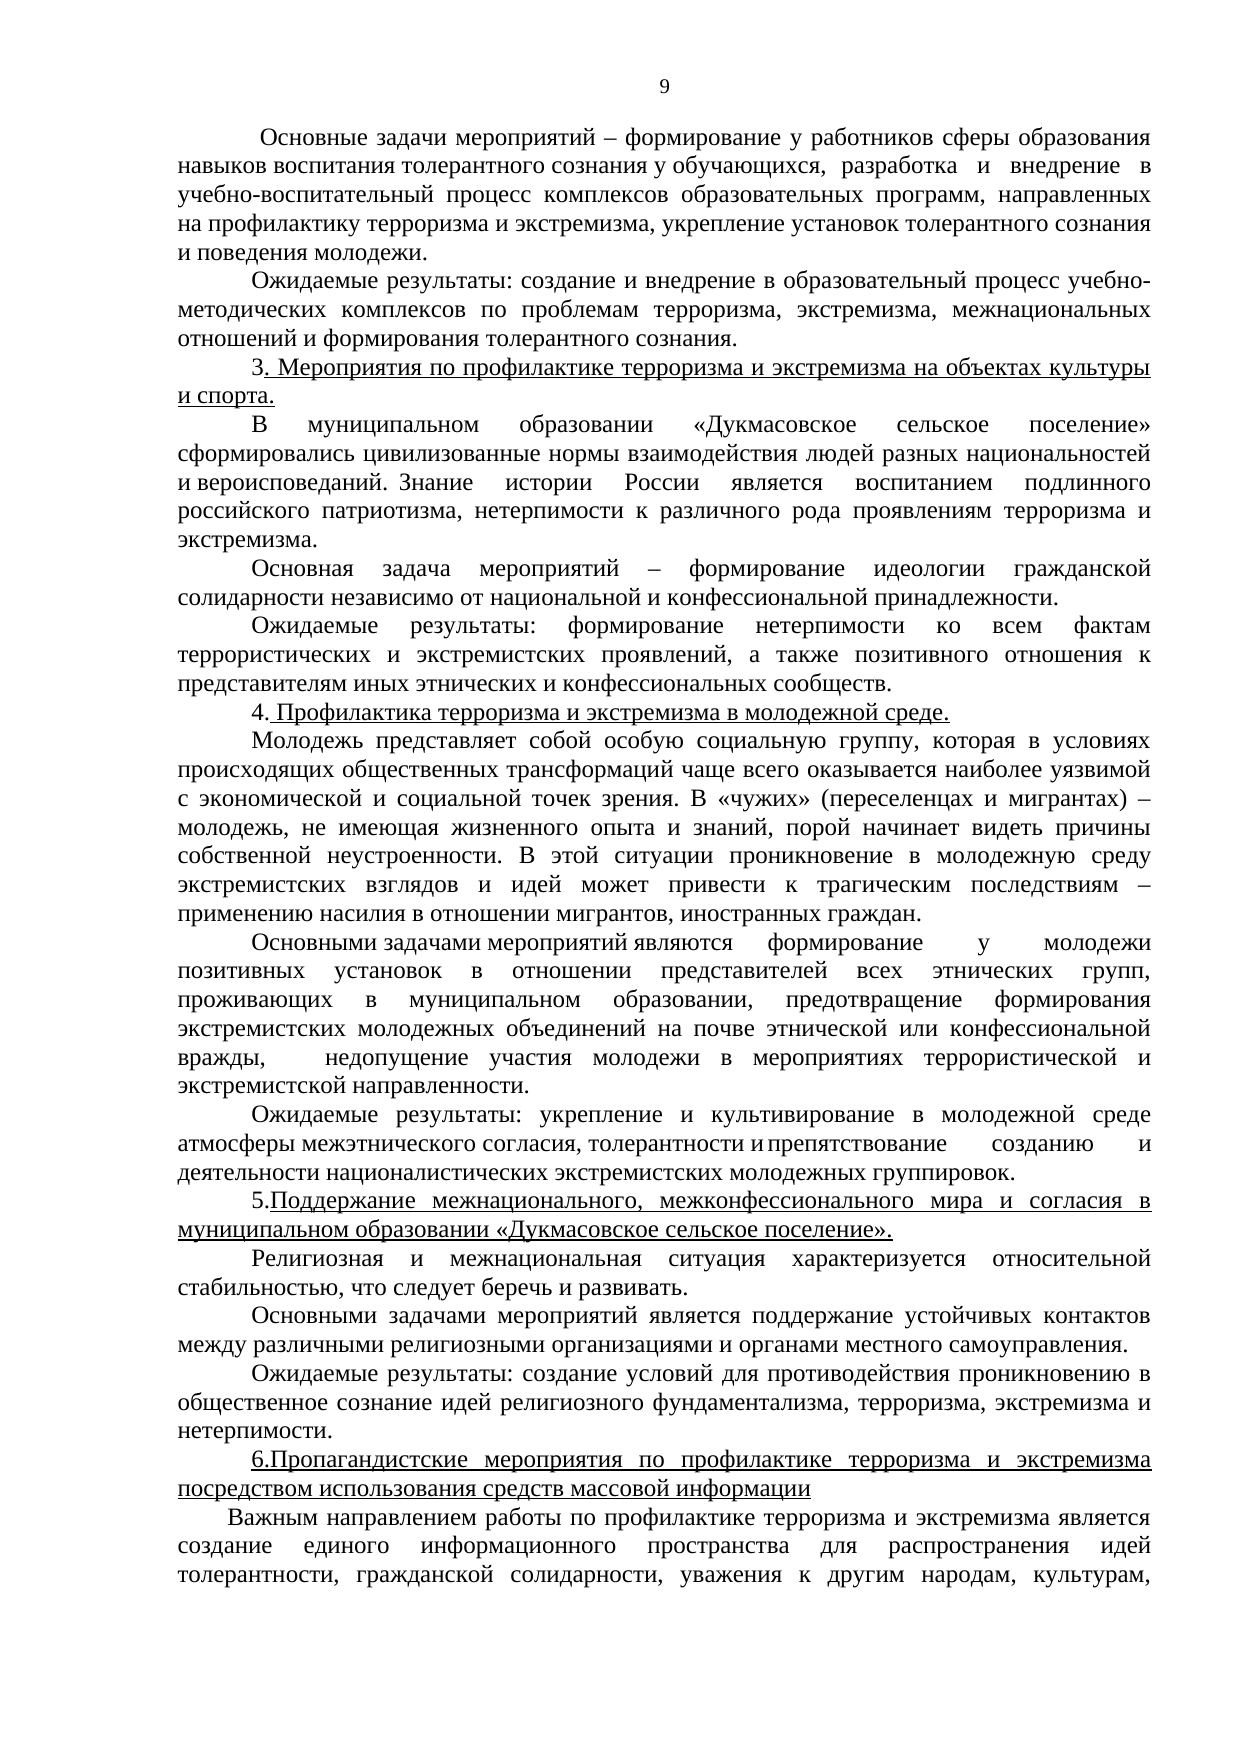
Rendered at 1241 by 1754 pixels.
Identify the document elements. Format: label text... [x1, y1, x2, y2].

text В муниципальном образовании «Дукмасовское сельское поселение» сформировались цивилизованные нормы взаимодействия людей разных национальностей и вероисповеданий. Знание истории России является воспитанием подлинного российского патриотизма, нетерпимости к различного рода проявлениям терроризма и экстремизма. [177, 409, 1152, 553]
text 4. Профилактика терроризма и экстремизма в молодежной среде. [177, 697, 1152, 726]
text Ожидаемые результаты: формирование нетерпимости ко всем фактам террористических и экстремистских проявлений, а также позитивного отношения к представителям иных этнических и конфессиональных сообществ. [177, 611, 1152, 697]
text Молодежь представляет собой особую социальную группу, которая в условиях происходящих общественных трансформаций чаще всего оказывается наиболее уязвимой с экономической и социальной точек зрения. В «чужих» (переселенцах и мигрантах) – молодежь, не имеющая жизненного опыта и знаний, порой начинает видеть причины собственной неустроенности. В этой ситуации проникновение в молодежную среду экстремистских взглядов и идей может привести к трагическим последствиям – применению насилия в отношении мигрантов, иностранных граждан. [177, 726, 1152, 927]
text Ожидаемые результаты: укрепление и культивирование в молодежной среде атмосферы межэтнического согласия, толерантности и препятствование созданию и деятельности националистических экстремистских молодежных группировок. [177, 1099, 1152, 1186]
text 5.Поддержание межнационального, межконфессионального мира и согласия в муниципальном образовании «Дукмасовское сельское поселение». [177, 1186, 1152, 1243]
text Основная задача мероприятий – формирование идеологии гражданской солидарности независимо от национальной и конфессиональной принадлежности. [177, 553, 1152, 611]
text 3. Мероприятия по профилактике терроризма и экстремизма на объектах культуры и спорта. [177, 352, 1152, 409]
text Ожидаемые результаты: создание и внедрение в образовательный процесс учебно-методических комплексов по проблемам терроризма, экстремизма, межнациональных отношений и формирования толерантного сознания. [177, 266, 1152, 352]
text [177, 1502, 1152, 1588]
text Основными задачами мероприятий является поддержание устойчивых контактов между различными религиозными организациями и органами местного самоуправления. [177, 1301, 1152, 1358]
text 6.Пропагандистские мероприятия по профилактике терроризма и экстремизма посредством использования средств массовой информации [177, 1444, 1152, 1502]
text Основные задачи мероприятий – формирование у работников сферы образования навыков воспитания толерантного сознания у обучающихся, разработка и внедрение в учебно-воспитательный процесс комплексов образовательных программ, направленных на профилактику терроризма и экстремизма, укрепление установок толерантного сознания и поведения молодежи. [177, 122, 1152, 266]
text Ожидаемые результаты: создание условий для противодействия проникновению в общественное сознание идей религиозного фундаментализма, терроризма, экстремизма и нетерпимости. [177, 1358, 1152, 1444]
text Религиозная и межнациональная ситуация характеризуется относительной стабильностью, что следует беречь и развивать. [177, 1243, 1152, 1301]
text Основными задачами мероприятий являются формирование у молодежи позитивных установок в отношении представителей всех этнических групп, проживающих в муниципальном образовании, предотвращение формирования экстремистских молодежных объединений на почве этнической или конфессиональной вражды, недопущение участия молодежи в мероприятиях террористической и экстремистской направленности. [177, 927, 1152, 1099]
